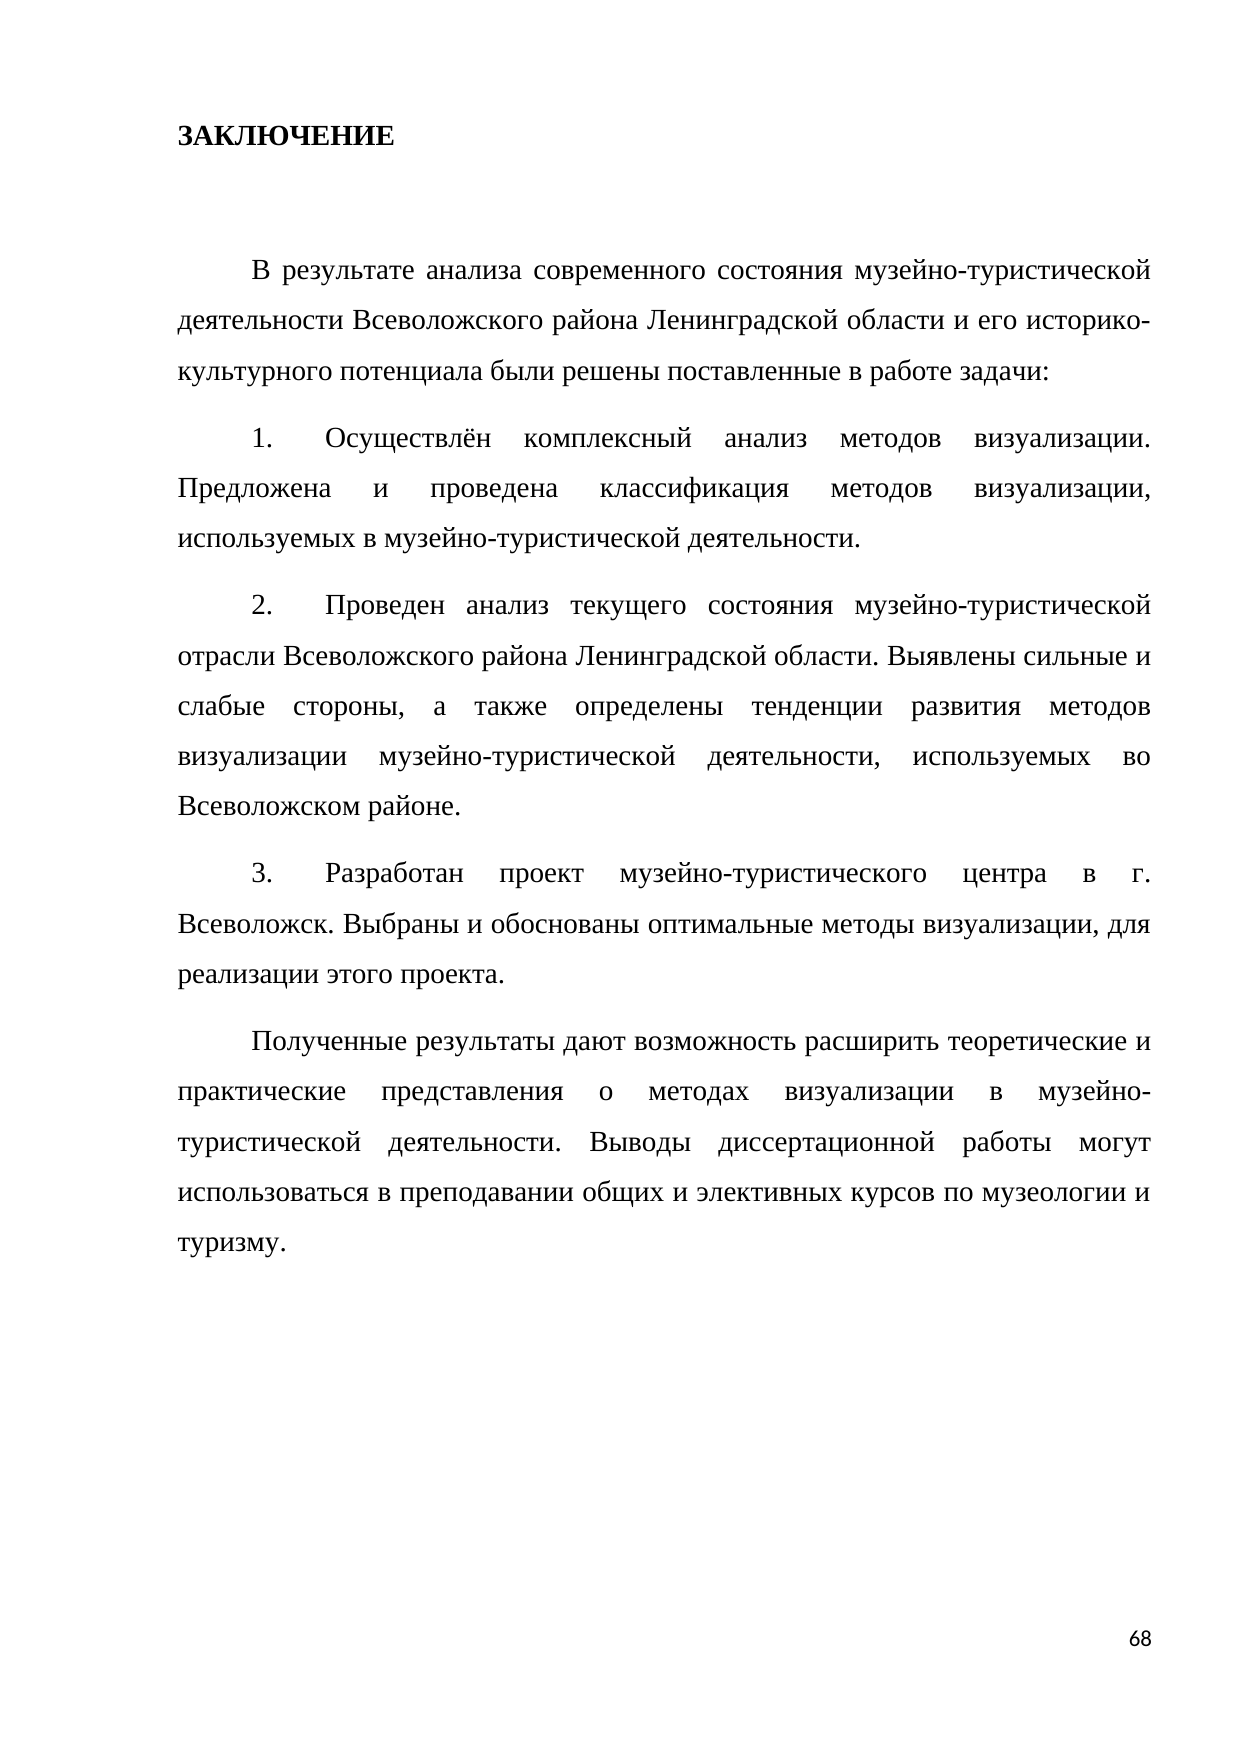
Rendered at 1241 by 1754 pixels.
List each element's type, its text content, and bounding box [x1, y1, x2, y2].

text 2. Проведен анализ текущего состояния музейно-туристической отрасли Всеволожского района Ленинградской области. Выявлены сильные и слабые стороны, а также определены тенденции развития методов визуализации музейно-туристической деятельности, используемых во Всеволожском районе. [177, 587, 1152, 822]
text ЗАКЛЮЧЕНИЕ [177, 118, 1152, 152]
text 3. Разработан проект музейно-туристического центра в г. Всеволожск. Выбраны и обоснованы оптимальные методы визуализации, для реализации этого проекта. [177, 856, 1152, 990]
text Полученные результаты дают возможность расширить теоретические и практические представления о методах визуализации в музейно- туристической деятельности. Выводы диссертационной работы могут использоваться в преподавании общих и элективных курсов по музеологии и туризму. [177, 1023, 1152, 1258]
text В результате анализа современного состояния музейно-туристической деятельности Всеволожского района Ленинградской области и его историко-культурного потенциала были решены поставленные в работе задачи: [177, 252, 1152, 386]
text 1. Осуществлён комплексный анализ методов визуализации. Предложена и проведена классификация методов визуализации, используемых в музейно-туристической деятельности. [177, 420, 1152, 554]
